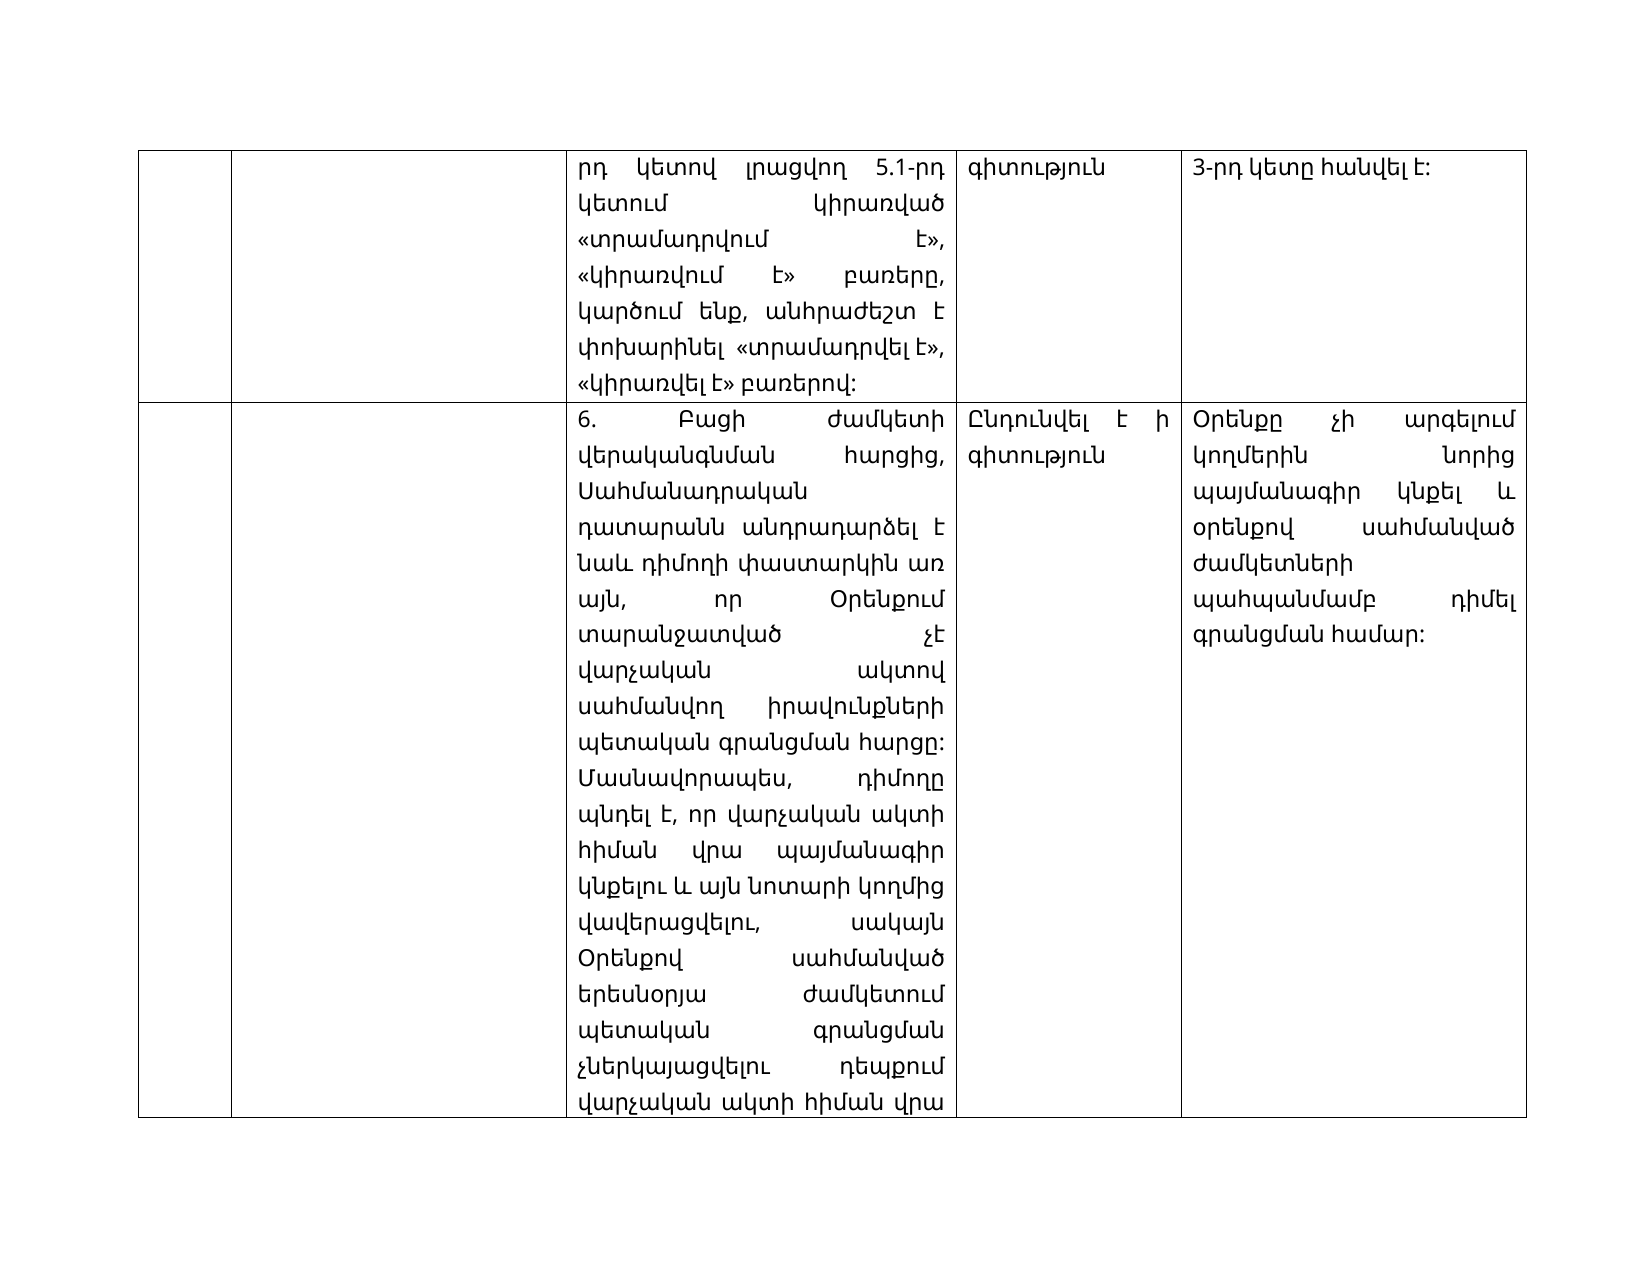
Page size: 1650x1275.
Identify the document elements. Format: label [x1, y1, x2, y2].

table_cell [232, 151, 566, 402]
table_cell [957, 151, 1181, 402]
table_cell [139, 403, 231, 1117]
table_cell [957, 403, 1181, 1117]
table_cell [1182, 403, 1526, 1117]
table_cell [1182, 151, 1526, 402]
table_cell [139, 151, 231, 402]
table_cell [232, 403, 566, 1117]
table_cell [567, 403, 956, 1117]
table_cell [567, 151, 956, 402]
